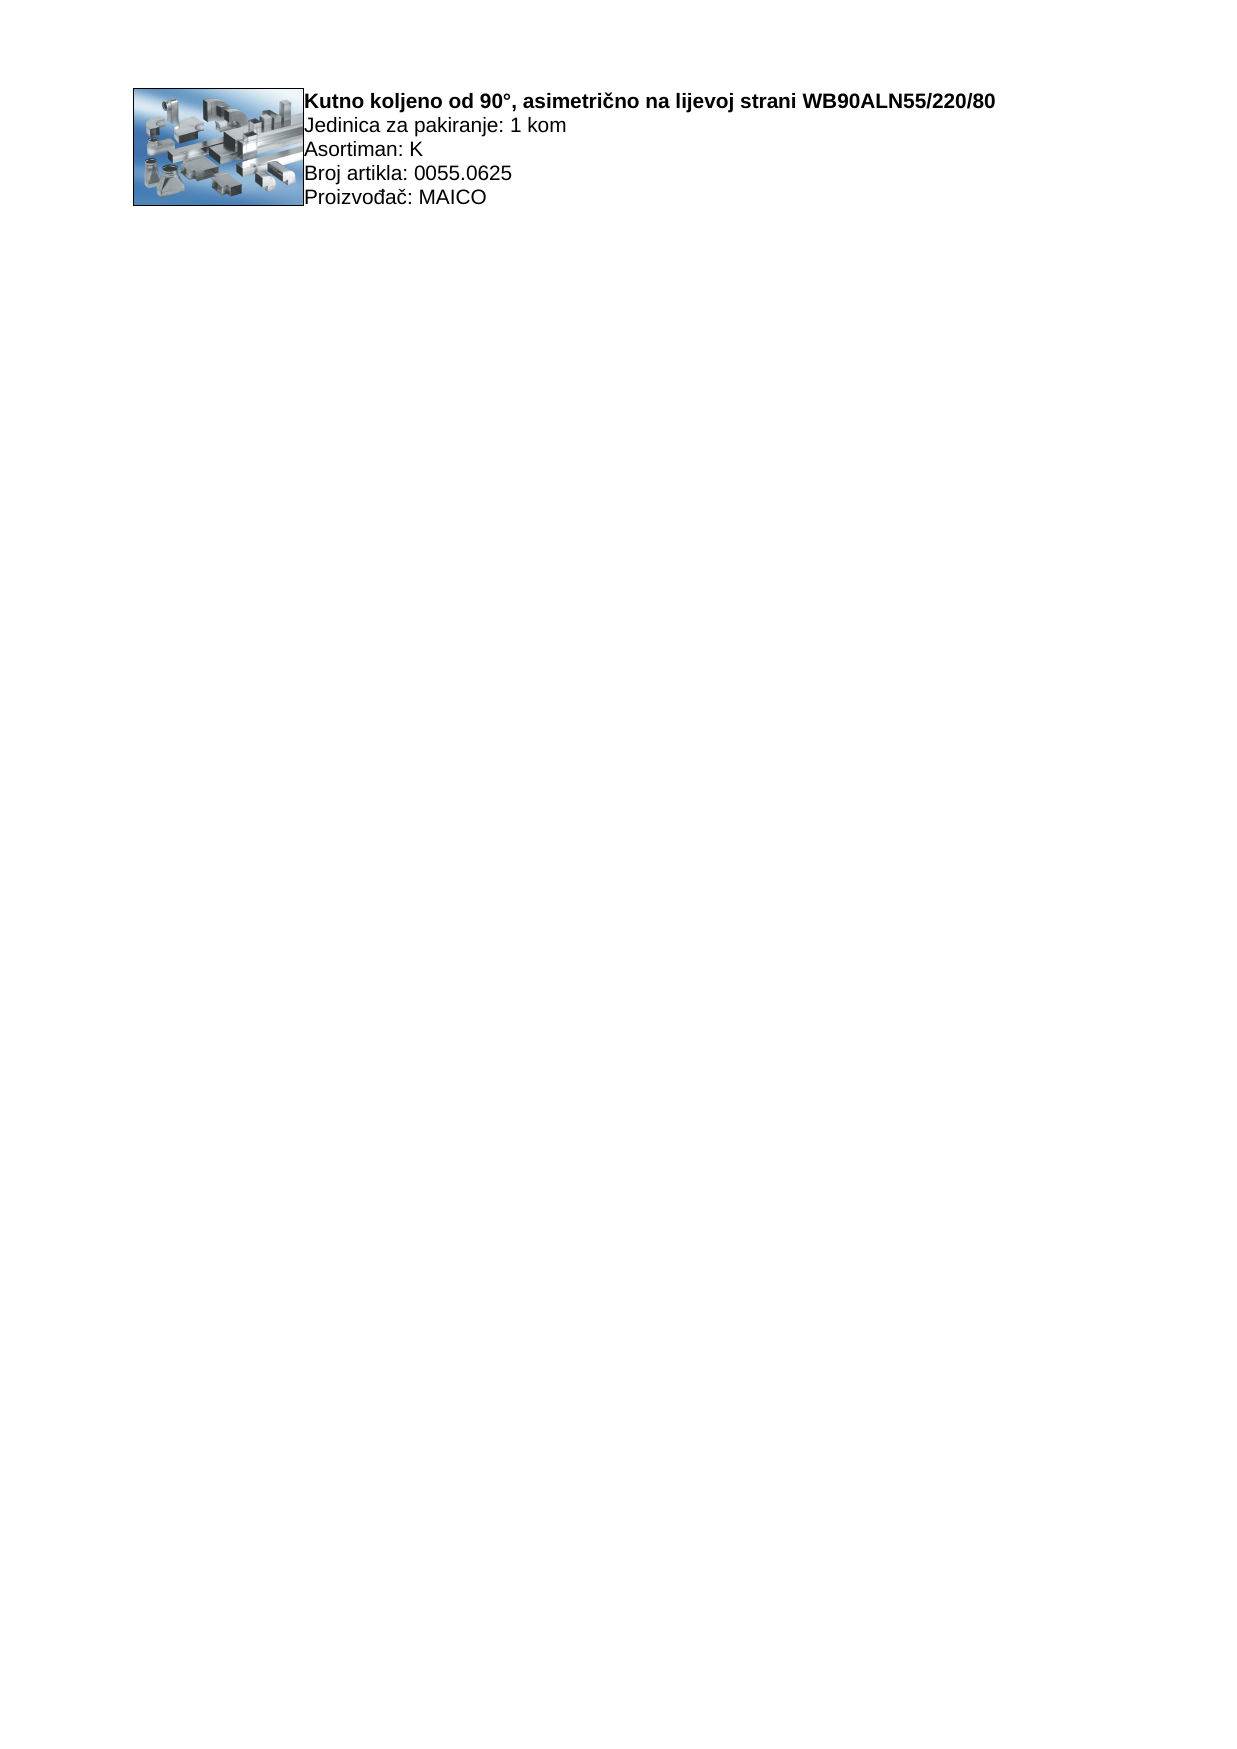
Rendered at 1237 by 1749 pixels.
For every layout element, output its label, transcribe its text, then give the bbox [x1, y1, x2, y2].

picture [134, 89, 303, 205]
text Kutno koljeno od 90°, asimetrično na lijevoj strani WB90ALN55/220/80Jedinica za pakiranje: 1 komAsortiman: K Broj artikla: 0055.0625Proizvođač: MAICO [133, 89, 1148, 208]
